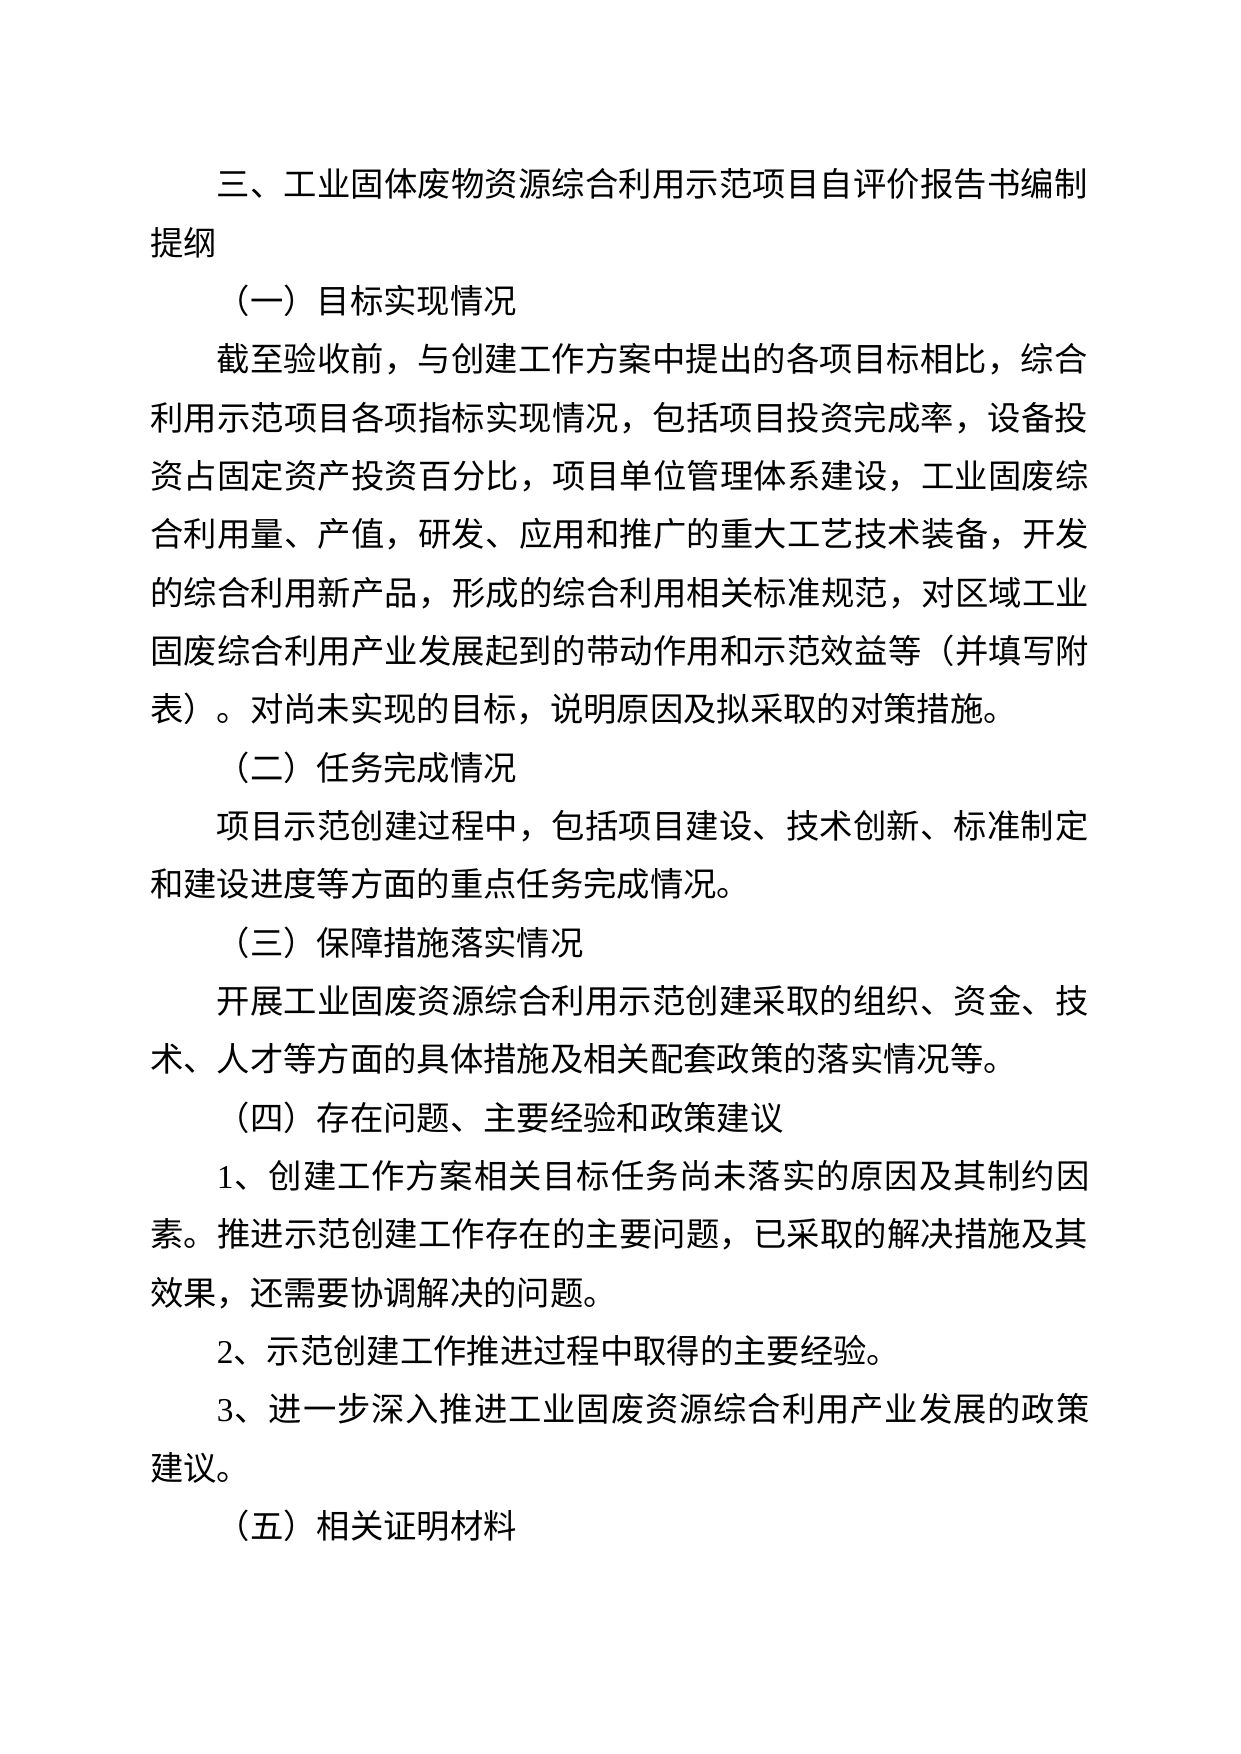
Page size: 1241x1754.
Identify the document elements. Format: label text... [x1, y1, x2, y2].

text 开展工业固废资源综合利用示范创建采取的组织、资金、技术、人才等方面的具体措施及相关配套政策的落实情况等。 [150, 967, 1090, 1083]
text （一）目标实现情况 [150, 267, 1090, 325]
text （五）相关证明材料 [150, 1492, 1090, 1550]
text （二）任务完成情况 [150, 733, 1090, 792]
text 截至验收前，与创建工作方案中提出的各项目标相比，综合利用示范项目各项指标实现情况，包括项目投资完成率，设备投资占固定资产投资百分比，项目单位管理体系建设，工业固废综合利用量、产值，研发、应用和推广的重大工艺技术装备，开发的综合利用新产品，形成的综合利用相关标准规范，对区域工业固废综合利用产业发展起到的带动作用和示范效益等（并填写附表）。对尚未实现的目标，说明原因及拟采取的对策措施。 [150, 325, 1090, 733]
text 2、示范创建工作推进过程中取得的主要经验。 [150, 1317, 1090, 1375]
text （三）保障措施落实情况 [150, 908, 1090, 967]
text 3、进一步深入推进工业固废资源综合利用产业发展的政策建议。 [150, 1375, 1090, 1492]
text 三、工业固体废物资源综合利用示范项目自评价报告书编制提纲 [150, 150, 1090, 267]
text （四）存在问题、主要经验和政策建议 [150, 1083, 1090, 1142]
text 项目示范创建过程中，包括项目建设、技术创新、标准制定和建设进度等方面的重点任务完成情况。 [150, 792, 1090, 908]
text 1、创建工作方案相关目标任务尚未落实的原因及其制约因素。推进示范创建工作存在的主要问题，已采取的解决措施及其效果，还需要协调解决的问题。 [150, 1142, 1090, 1317]
